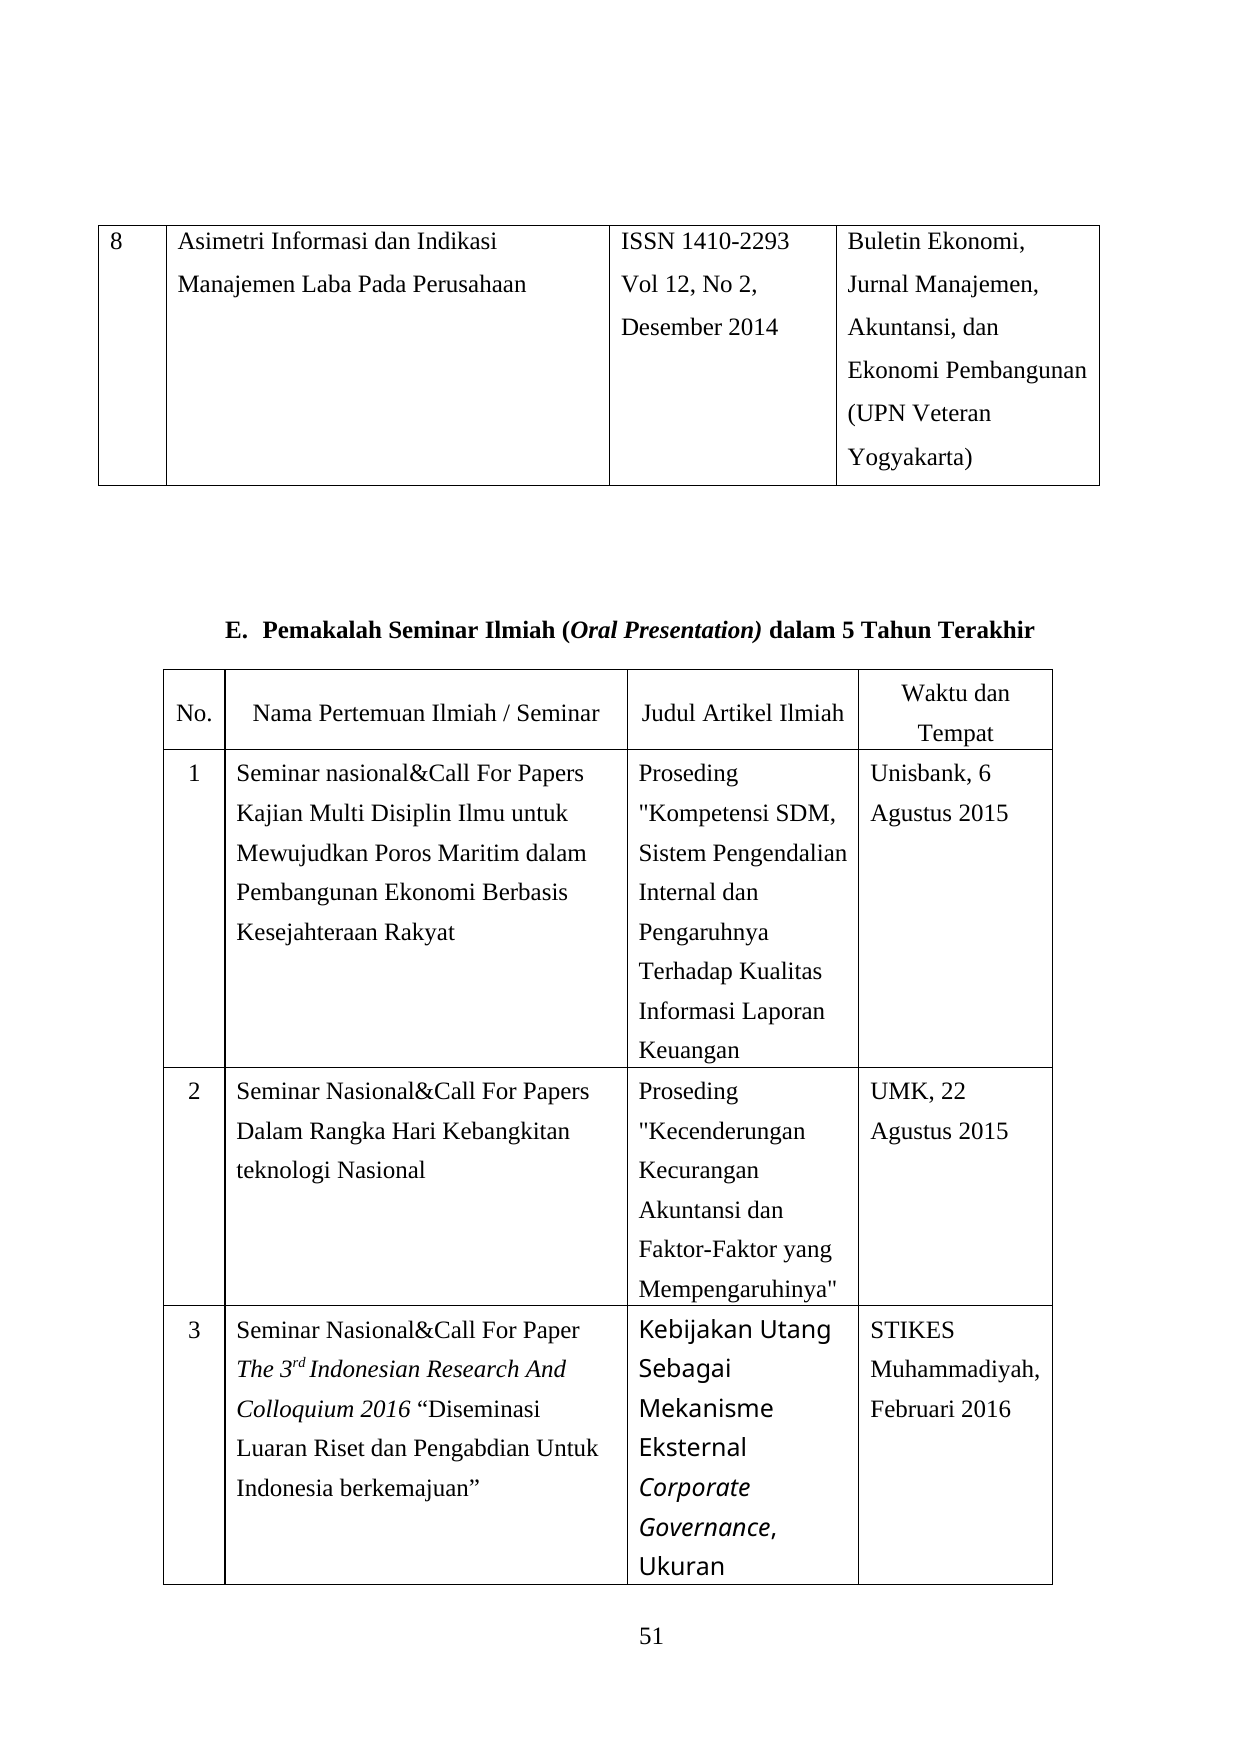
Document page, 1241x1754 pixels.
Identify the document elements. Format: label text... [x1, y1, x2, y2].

table_cell Proseding "Kecenderungan Kecurangan Akuntansi dan Faktor-Faktor yang Mempengaruhinya" [628, 1068, 858, 1305]
table_header Nama Pertemuan Ilmiah / Seminar [226, 670, 627, 749]
table_cell ISSN 1410-2293 Vol 12, No 2, Desember 2014 [610, 226, 836, 485]
table_cell Asimetri Informasi dan Indikasi Manajemen Laba Pada Perusahaan [167, 226, 609, 485]
table_header Judul Artikel Ilmiah [628, 670, 858, 749]
table_cell 2 [164, 1068, 224, 1305]
table_cell 1 [164, 750, 224, 1067]
list Pemakalah Seminar Ilmiah (Oral Presentation) dalam 5 Tahun Terakhir [225, 615, 1078, 644]
table_cell Buletin Ekonomi, Jurnal Manajemen, Akuntansi, dan Ekonomi Pembangunan (UPN Veteran Yogyakarta) [837, 226, 1099, 485]
table_cell Unisbank, 6 Agustus 2015 [859, 750, 1052, 1067]
table_cell 3 [164, 1306, 224, 1583]
table_cell 8 [99, 226, 166, 485]
table_cell UMK, 22 Agustus 2015 [859, 1068, 1052, 1305]
table_cell Seminar nasional&Call For Papers Kajian Multi Disiplin Ilmu untuk Mewujudkan Poros Maritim dalam Pembangunan Ekonomi Berbasis Kesejahteraan Rakyat [226, 750, 627, 1067]
table_cell Seminar Nasional&Call For Papers Dalam Rangka Hari Kebangkitan teknologi Nasional [226, 1068, 627, 1305]
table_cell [226, 1306, 627, 1583]
table_cell Proseding "Kompetensi SDM, Sistem Pengendalian Internal dan Pengaruhnya Terhadap Kualitas Informasi Laporan Keuangan [628, 750, 858, 1067]
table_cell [859, 1306, 1052, 1583]
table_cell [628, 1306, 858, 1583]
table_header Waktu dan Tempat [859, 670, 1052, 749]
table_header No. [164, 670, 224, 749]
